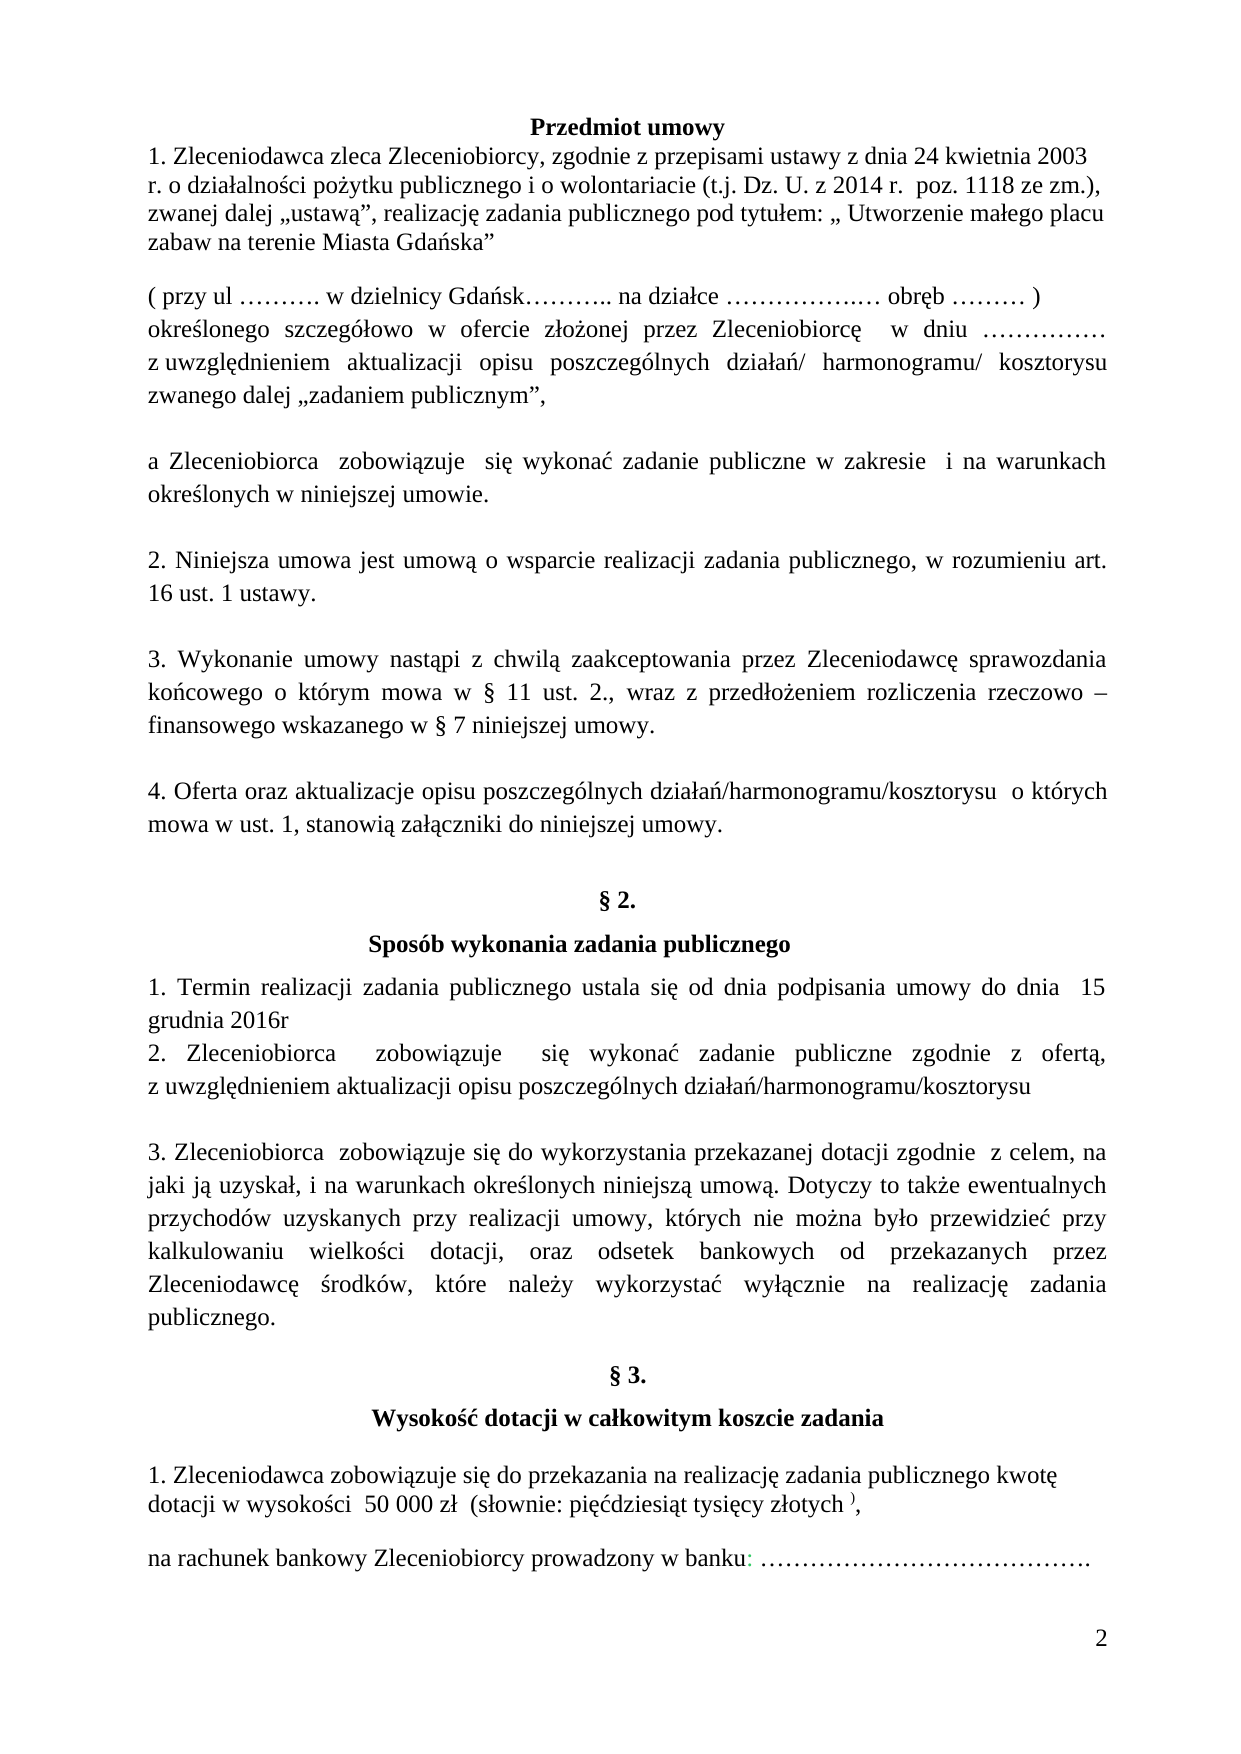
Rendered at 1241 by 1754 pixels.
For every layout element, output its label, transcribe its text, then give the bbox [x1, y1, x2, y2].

text ( przy ul ………. w dzielnicy Gdańsk……….. na działce …………….… obręb ……… ) [148, 281, 1107, 310]
text 2. Niniejsza umowa jest umową o wsparcie realizacji zadania publicznego, w rozumieniu art. 16 ust. 1 ustawy. [148, 545, 1107, 607]
text 1. Zleceniodawca zleca Zleceniobiorcy, zgodnie z przepisami ustawy z dnia 24 kwietnia 2003 r. o działalności pożytku publicznego i o wolontariacie (t.j. Dz. U. z 2014 r. poz. 1118 ze zm.), zwanej dalej „ustawą”, realizację zadania publicznego pod tytułem: „ Utworzenie małego placu zabaw na terenie Miasta Gdańska” [148, 141, 1107, 256]
text 4. Oferta oraz aktualizacje opisu poszczególnych działań/harmonogramu/kosztorysu o których mowa w ust. 1, stanowią załączniki do niniejszej umowy. [148, 776, 1107, 838]
text 1. Zleceniodawca zobowiązuje się do przekazania na realizację zadania publicznego kwotę dotacji w wysokości 50 000 zł (słownie: pięćdziesiąt tysięcy złotych ), [148, 1461, 1107, 1518]
text Wysokość dotacji w całkowitym koszcie zadania [148, 1403, 1107, 1432]
text 1. Termin realizacji zadania publicznego ustala się od dnia podpisania umowy do dnia 15 grudnia 2016r [148, 972, 1107, 1033]
text na rachunek bankowy Zleceniobiorcy prowadzony w banku: …………………………………. [148, 1543, 1107, 1572]
text § 3. [148, 1360, 1107, 1389]
text 3. Zleceniobiorca zobowiązuje się do wykorzystania przekazanej dotacji zgodnie z celem, na jaki ją uzyskał, i na warunkach określonych niniejszą umową. Dotyczy to także ewentualnych przychodów uzyskanych przy realizacji umowy, których nie można było przewidzieć przy kalkulowaniu wielkości dotacji, oraz odsetek bankowych od przekazanych przez Zleceniodawcę środków, które należy wykorzystać wyłącznie na realizację zadania publicznego. [148, 1137, 1107, 1331]
text określonego szczegółowo w ofercie złożonej przez Zleceniobiorcę w dniu …………… z uwzględnieniem aktualizacji opisu poszczególnych działań/ harmonogramu/ kosztorysu zwanego dalej „zadaniem publicznym”, [148, 314, 1107, 409]
text 2. Zleceniobiorca zobowiązuje się wykonać zadanie publiczne zgodnie z ofertą, z uwzględnieniem aktualizacji opisu poszczególnych działań/harmonogramu/kosztorysu [148, 1038, 1107, 1099]
text Sposób wykonania zadania publicznego [148, 929, 1011, 957]
text a Zleceniobiorca zobowiązuje się wykonać zadanie publiczne w zakresie i na warunkach określonych w niniejszej umowie. [148, 446, 1107, 508]
text § 2. [148, 886, 1011, 914]
text 3. Wykonanie umowy nastąpi z chwilą zaakceptowania przez Zleceniodawcę sprawozdania końcowego o którym mowa w § 11 ust. 2., wraz z przedłożeniem rozliczenia rzeczowo – finansowego wskazanego w § 7 niniejszej umowy. [148, 644, 1107, 739]
text Przedmiot umowy [148, 112, 1107, 141]
